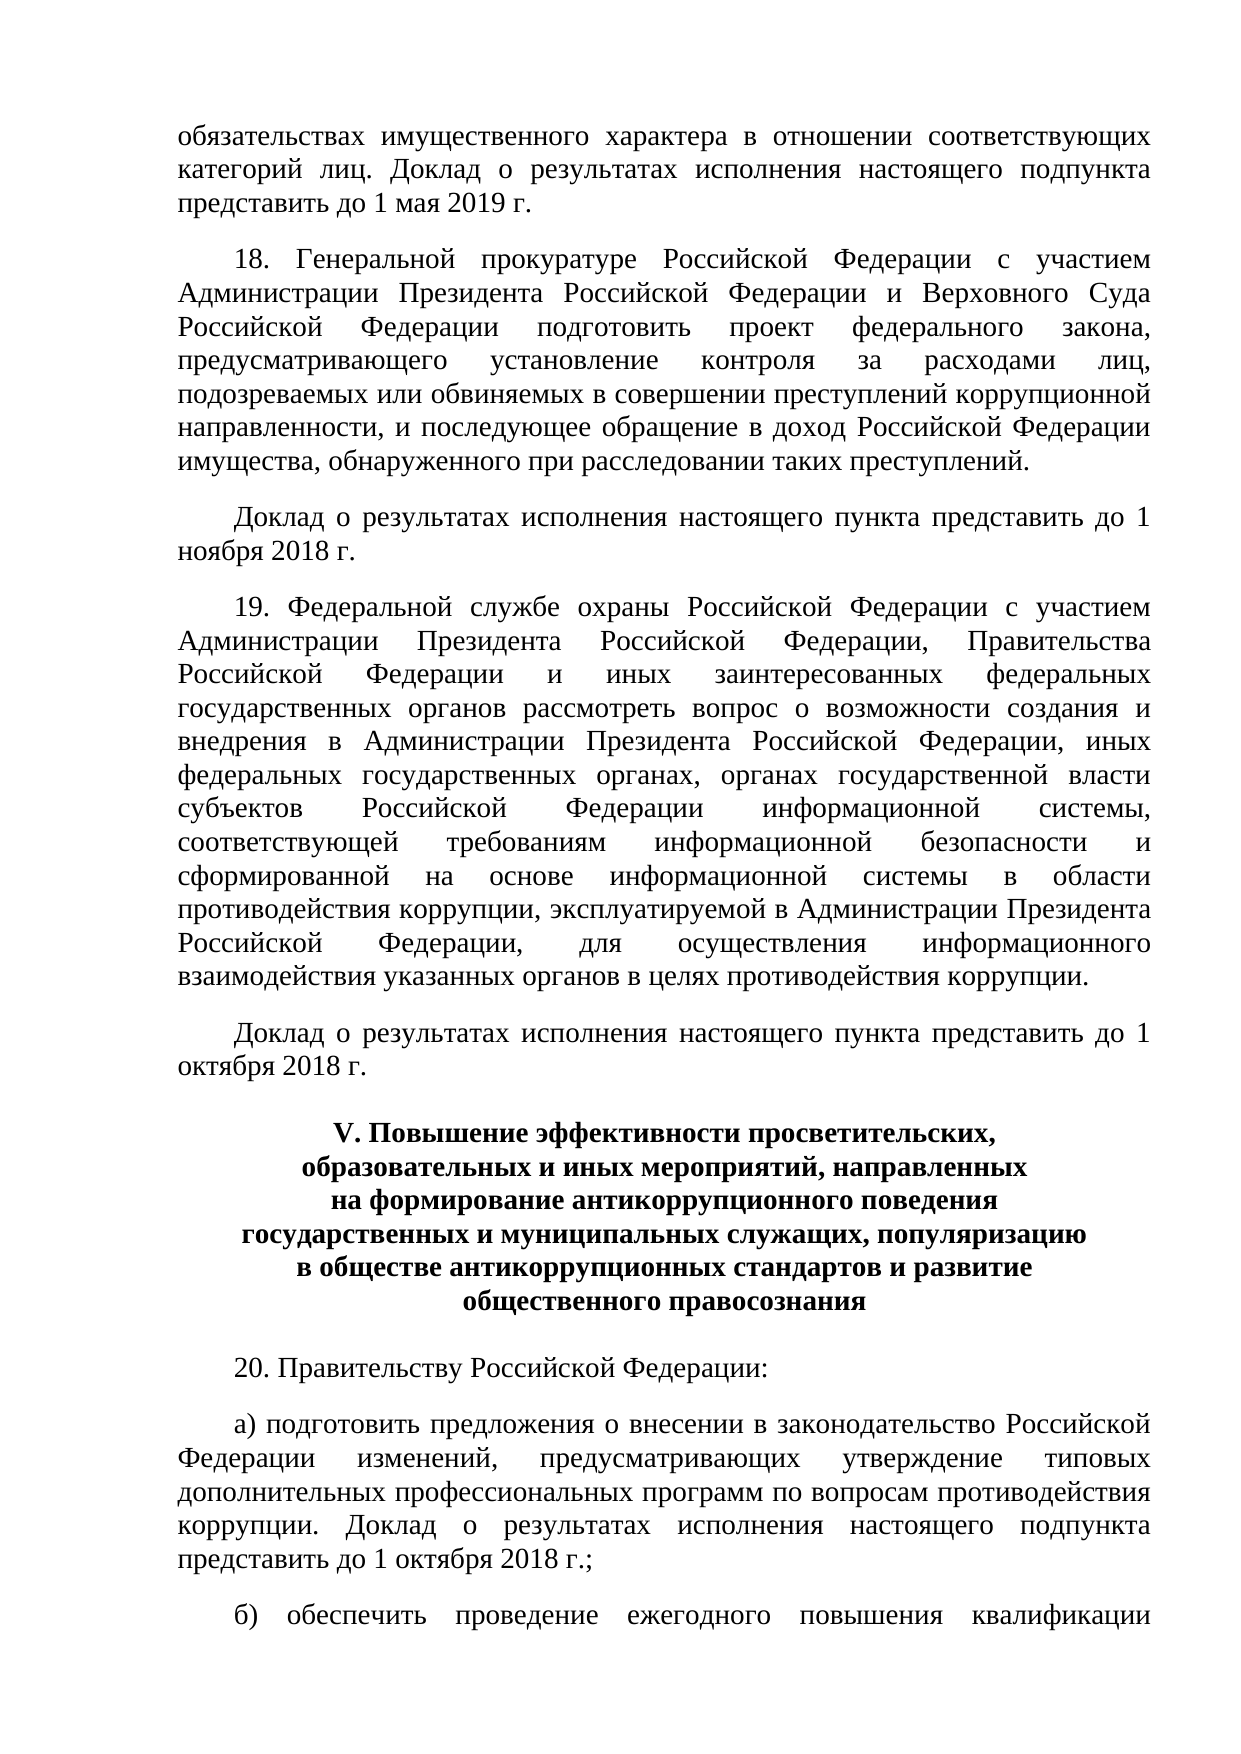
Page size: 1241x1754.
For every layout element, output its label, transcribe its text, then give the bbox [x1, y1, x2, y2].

text 20. Правительству Российской Федерации: [177, 1350, 1152, 1384]
title V. Повышение эффективности просветительских, [177, 1115, 1152, 1149]
text 19. Федеральной службе охраны Российской Федерации с участием Администрации Президента Российской Федерации, Правительства Российской Федерации и иных заинтересованных федеральных государственных органов рассмотреть вопрос о возможности создания и внедрения в Администрации Президента Российской Федерации, иных федеральных государственных органах, органах государственной власти субъектов Российской Федерации информационной системы, соответствующей требованиям информационной безопасности и сформированной на основе информационной системы в области противодействия коррупции, эксплуатируемой в Администрации Президента Российской Федерации, для осуществления информационного взаимодействия указанных органов в целях противодействия коррупции. [177, 589, 1152, 992]
text а) подготовить предложения о внесении в законодательство Российской Федерации изменений, предусматривающих утверждение типовых дополнительных профессиональных программ по вопросам противодействия коррупции. Доклад о результатах исполнения настоящего подпункта представить до 1 октября 2018 г.; [177, 1407, 1152, 1574]
text 18. Генеральной прокуратуре Российской Федерации с участием Администрации Президента Российской Федерации и Верховного Суда Российской Федерации подготовить проект федерального закона, предусматривающего установление контроля за расходами лиц, подозреваемых или обвиняемых в совершении преступлений коррупционной направленности, и последующее обращение в доход Российской Федерации имущества, обнаруженного при расследовании таких преступлений. [177, 242, 1152, 476]
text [177, 1597, 1152, 1631]
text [177, 118, 1152, 219]
text Доклад о результатах исполнения настоящего пункта представить до 1 октября 2018 г. [177, 1015, 1152, 1082]
title образовательных и иных мероприятий, направленных [177, 1149, 1152, 1182]
text Доклад о результатах исполнения настоящего пункта представить до 1 ноября 2018 г. [177, 499, 1152, 566]
title общественного правосознания [177, 1283, 1152, 1317]
title государственных и муниципальных служащих, популяризацию [177, 1216, 1152, 1249]
title в обществе антикоррупционных стандартов и развитие [177, 1249, 1152, 1283]
title на формирование антикоррупционного поведения [177, 1182, 1152, 1216]
